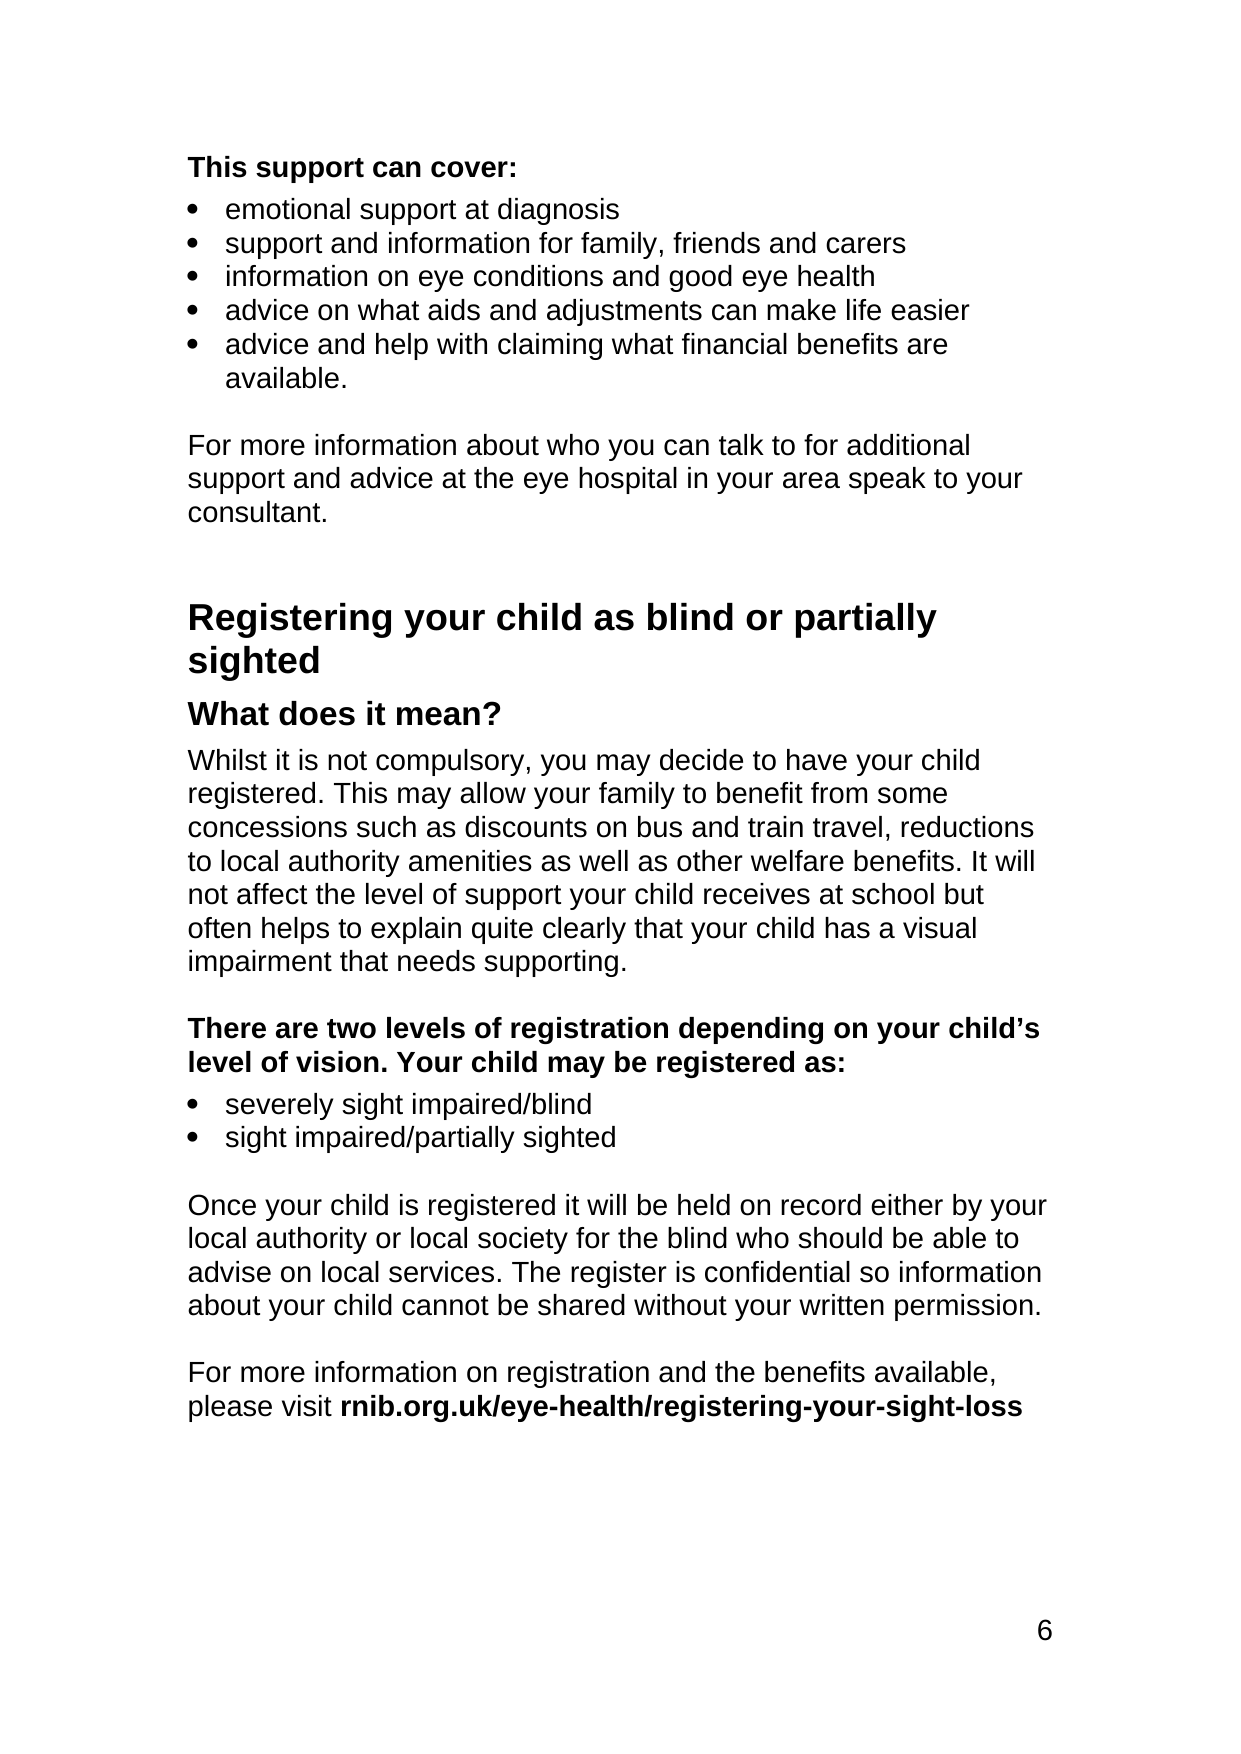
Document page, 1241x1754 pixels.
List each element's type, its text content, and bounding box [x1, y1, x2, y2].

subtitle There are two levels of registration depending on your child’s level of vision. Your child may be registered as: [187, 1011, 1053, 1078]
list emotional support at diagnosis [187, 192, 1053, 226]
text For more information about who you can talk to for additional support and advice at the eye hospital in your area speak to your consultant. [187, 428, 1053, 528]
list severely sight impaired/blind [187, 1087, 1053, 1121]
subtitle Registering your child as blind or partially sighted [187, 595, 1053, 682]
text Once your child is registered it will be held on record either by your local authority or local society for the blind who should be able to advise on local services. The register is confidential so information about your child cannot be shared without your written permission. [187, 1188, 1053, 1322]
list advice and help with claiming what financial benefits are available. [187, 327, 1053, 394]
list information on eye conditions and good eye health [187, 259, 1053, 293]
list support and information for family, friends and carers [187, 226, 1053, 259]
list sight impaired/partially sighted [187, 1121, 1053, 1154]
list advice on what aids and adjustments can make life easier [187, 293, 1053, 327]
text For more information on registration and the benefits available, please visit rnib.org.uk/eye-health/registering-your-sight-loss [187, 1356, 1053, 1423]
subtitle This support can cover: [187, 150, 1053, 183]
text Whilst it is not compulsory, you may decide to have your child registered. This may allow your family to benefit from some concessions such as discounts on bus and train travel, reductions to local authority amenities as well as other welfare benefits. It will not affect the level of support your child receives at school but often helps to explain quite clearly that your child has a visual impairment that needs supporting. [187, 743, 1053, 978]
subtitle What does it mean? [187, 694, 1053, 733]
